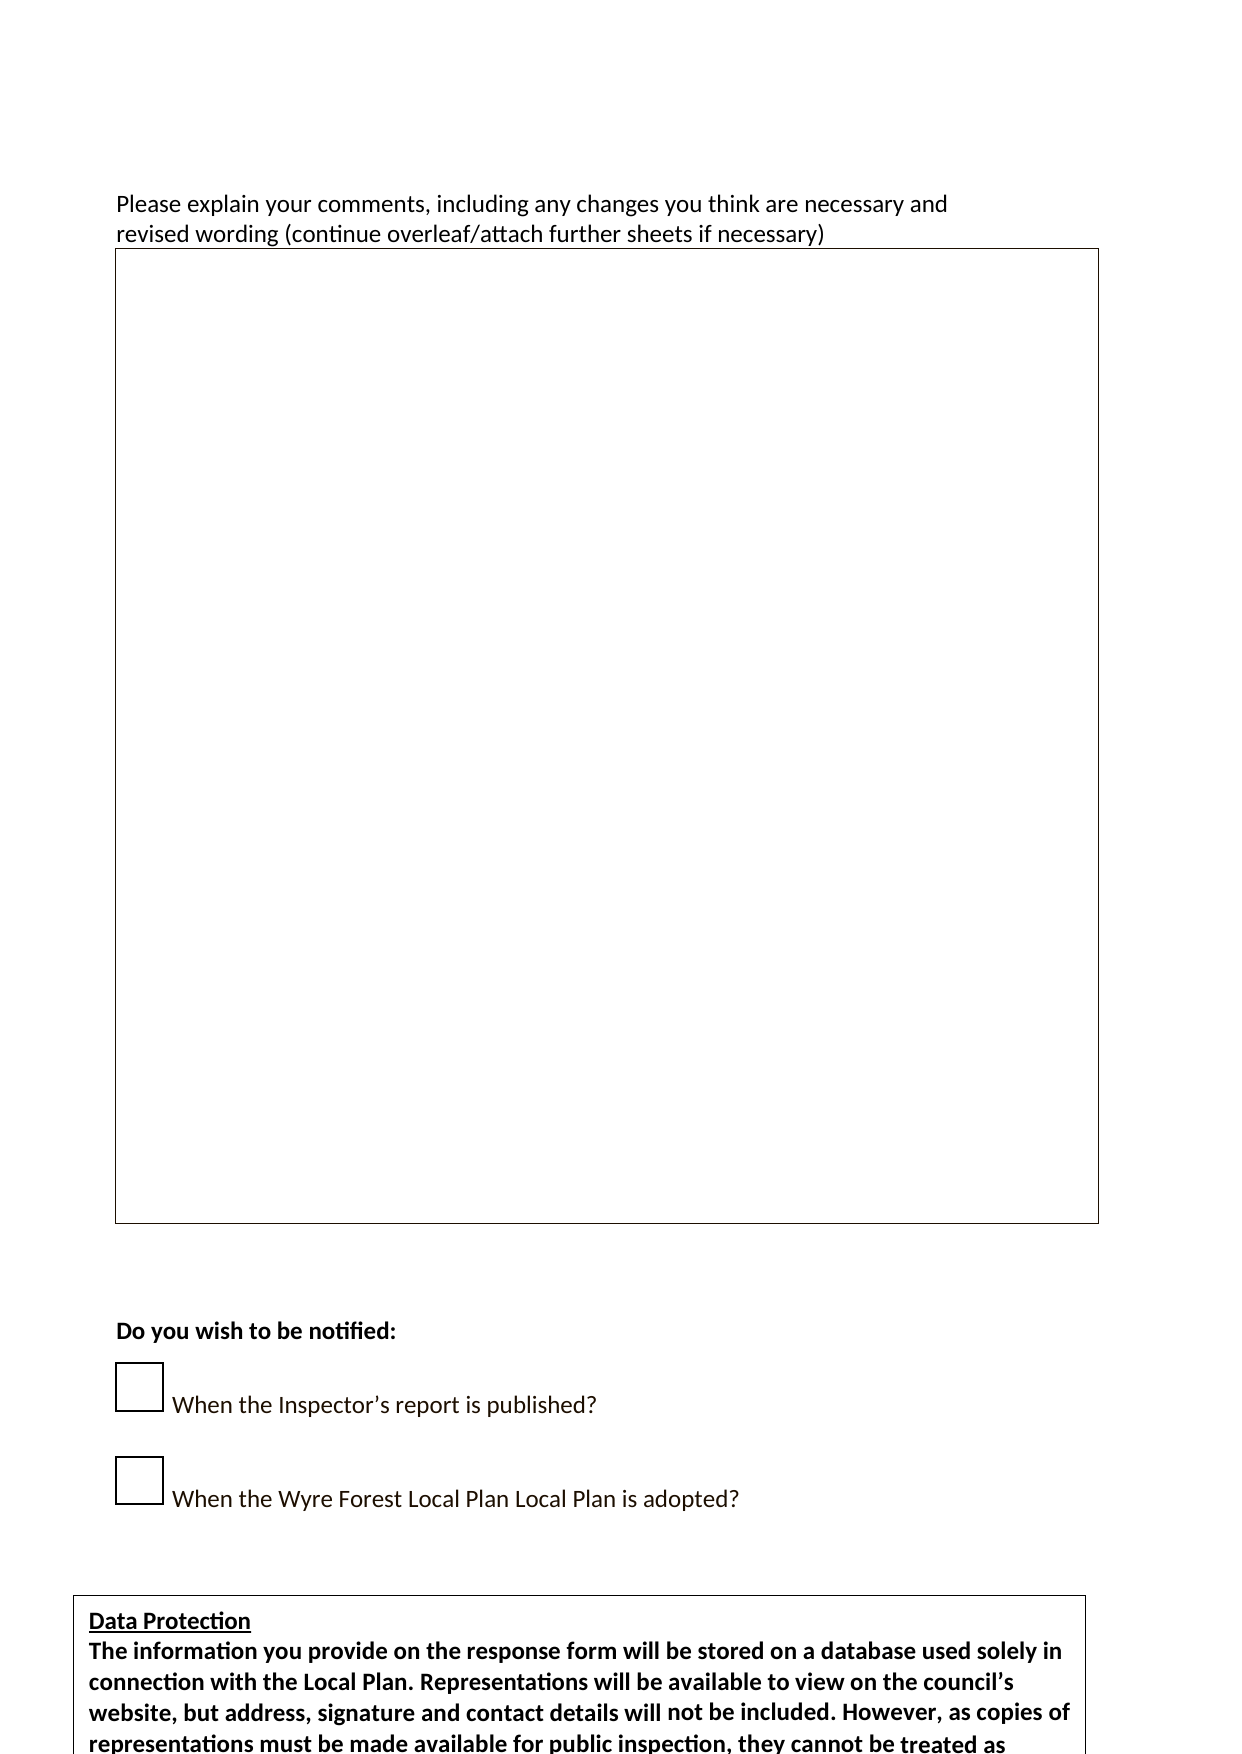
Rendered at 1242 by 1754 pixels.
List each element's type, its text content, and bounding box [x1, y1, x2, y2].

text Please explain your comments, including any changes you think are necessary and [116, 188, 1107, 218]
text When the Wyre Forest Local Plan Local Plan is adopted? [101, 1457, 949, 1513]
text When the Inspector’s report is published? [101, 1363, 949, 1420]
text Do you wish to be notified: [101, 1316, 1107, 1346]
text revised wording (continue overleaf/attach further sheets if necessary) [116, 218, 1107, 249]
